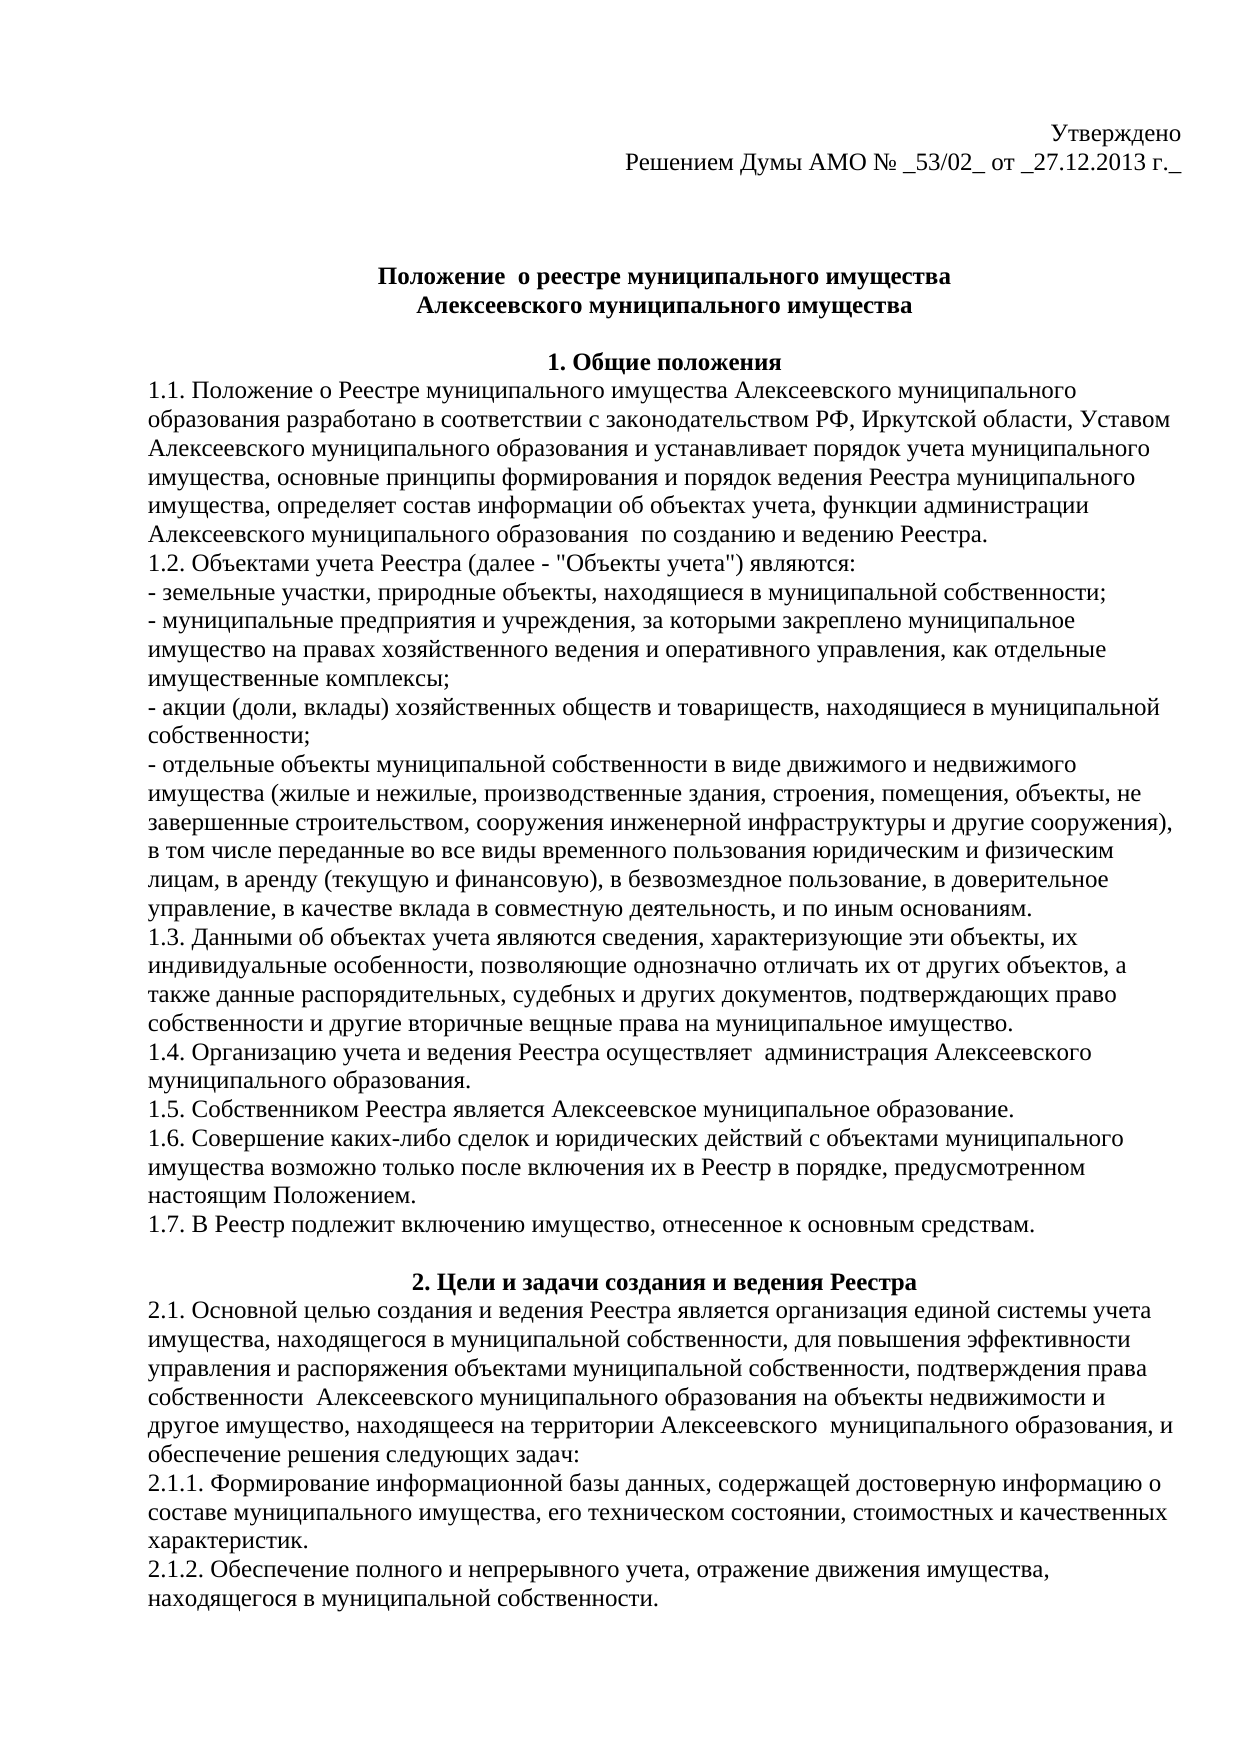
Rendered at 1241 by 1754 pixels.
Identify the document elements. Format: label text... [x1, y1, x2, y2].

text - муниципальные предприятия и учреждения, за которыми закреплено муниципальное имущество на правах хозяйственного ведения и оперативного управления, как отдельные имущественные комплексы; [148, 605, 1181, 692]
text 2. Цели и задачи создания и ведения Реестра [148, 1267, 1181, 1295]
text Утверждено [148, 118, 1181, 147]
text 2.1.1. Формирование информационной базы данных, содержащей достоверную информацию о составе муниципального имущества, его техническом состоянии, стоимостных и качественных характеристик. [148, 1468, 1181, 1554]
text 1.4. Организацию учета и ведения Реестра осуществляет администрация Алексеевского муниципального образования. [148, 1037, 1181, 1094]
text 2.1. Основной целью создания и ведения Реестра является организация единой системы учета имущества, находящегося в муниципальной собственности, для повышения эффективности управления и распоряжения объектами муниципальной собственности, подтверждения права собственности Алексеевского муниципального образования на объекты недвижимости и другое имущество, находящееся на территории Алексеевского муниципального образования, и обеспечение решения следующих задач: [148, 1295, 1181, 1468]
text - земельные участки, природные объекты, находящиеся в муниципальной собственности; [148, 577, 1181, 605]
text 1.1. Положение о Реестре муниципального имущества Алексеевского муниципального образования разработано в соответствии с законодательством РФ, Иркутской области, Уставом Алексеевского муниципального образования и устанавливает порядок учета муниципального имущества, основные принципы формирования и порядок ведения Реестра муниципального имущества, определяет состав информации об объектах учета, функции администрации Алексеевского муниципального образования по созданию и ведению Реестра. [148, 375, 1181, 548]
text 1.2. Объектами учета Реестра (далее - "Объекты учета") являются: [148, 548, 1181, 577]
text Положение о реестре муниципального имущества [148, 261, 1181, 290]
text 1.7. В Реестр подлежит включению имущество, отнесенное к основным средствам. [148, 1209, 1181, 1238]
text - акции (доли, вклады) хозяйственных обществ и товариществ, находящиеся в муниципальной собственности; [148, 692, 1181, 749]
text 1. Общие положения [148, 347, 1181, 375]
text 1.6. Совершение каких-либо сделок и юридических действий с объектами муниципального имущества возможно только после включения их в Реестр в порядке, предусмотренном настоящим Положением. [148, 1123, 1181, 1209]
text 1.5. Собственником Реестра является Алексеевское муниципальное образование. [148, 1094, 1181, 1123]
text - отдельные объекты муниципальной собственности в виде движимого и недвижимого имущества (жилые и нежилые, производственные здания, строения, помещения, объекты, не завершенные строительством, сооружения инженерной инфраструктуры и другие сооружения), в том числе переданные во все виды временного пользования юридическим и физическим лицам, в аренду (текущую и финансовую), в безвозмездное пользование, в доверительное управление, в качестве вклада в совместную деятельность, и по иным основаниям. [148, 749, 1181, 922]
text Алексеевского муниципального имущества [148, 290, 1181, 347]
text Решением Думы АМО № _53/02_ от _27.12.2013 г._ [148, 147, 1181, 176]
text 1.3. Данными об объектах учета являются сведения, характеризующие эти объекты, их индивидуальные особенности, позволяющие однозначно отличать их от других объектов, а также данные распорядительных, судебных и других документов, подтверждающих право собственности и другие вторичные вещные права на муниципальное имущество. [148, 922, 1181, 1037]
text 2.1.2. Обеспечение полного и непрерывного учета, отражение движения имущества, находящегося в муниципальной собственности. [148, 1554, 1181, 1612]
